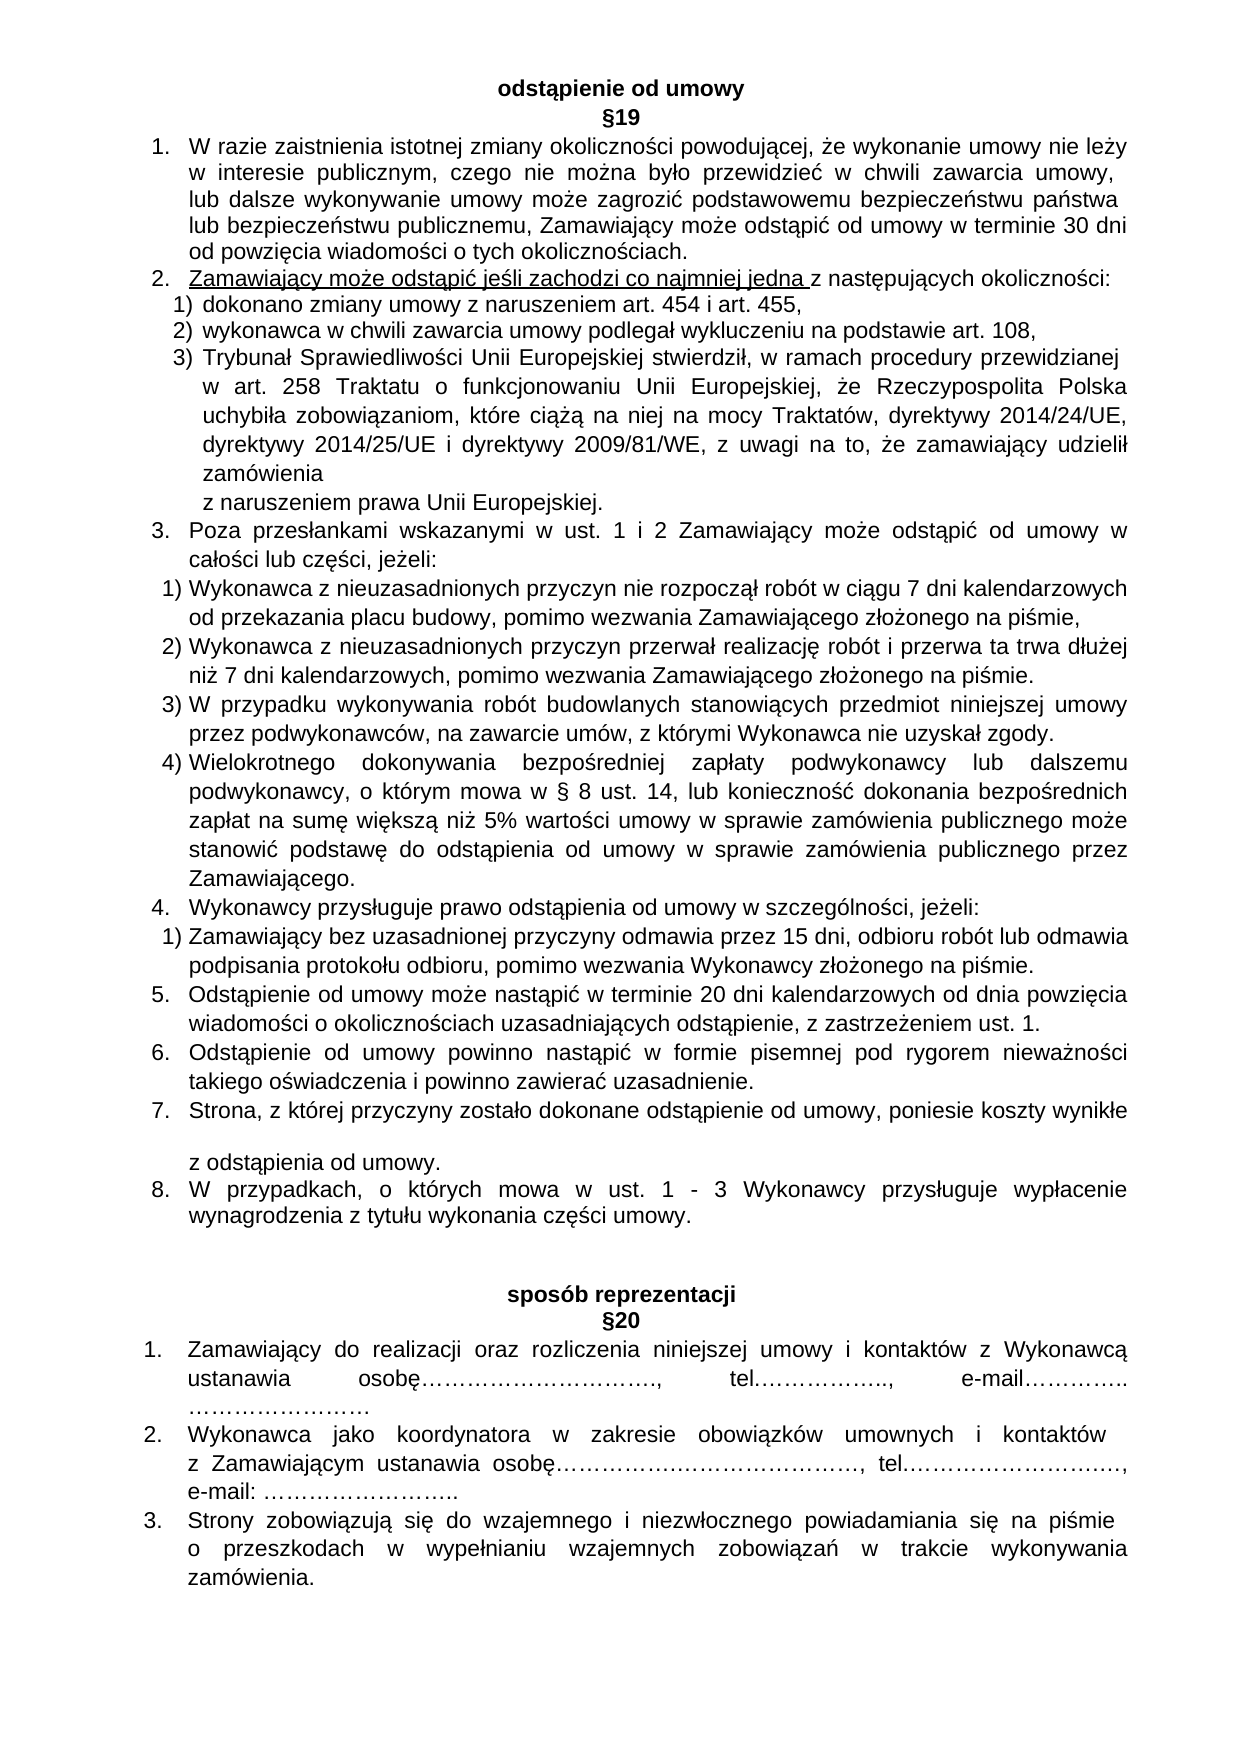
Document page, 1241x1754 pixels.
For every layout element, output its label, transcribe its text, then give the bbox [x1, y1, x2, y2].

list Trybunał Sprawiedliwości Unii Europejskiej stwierdził, w ramach procedury przewidzianej w art. 258 Traktatu o funkcjonowaniu Unii Europejskiej, że Rzeczypospolita Polska uchybiła zobowiązaniom, które ciążą na niej na mocy Traktatów, dyrektywy 2014/24/UE, dyrektywy 2014/25/UE i dyrektywy 2009/81/WE, z uwagi na to, że zamawiający udzielił zamówienia z naruszeniem prawa Unii Europejskiej. [173, 344, 1128, 515]
list Odstąpienie od umowy powinno nastąpić w formie pisemnej pod rygorem nieważności takiego oświadczenia i powinno zawierać uzasadnienie. [151, 1039, 1128, 1094]
list Zamawiający do realizacji oraz rozliczenia niniejszej umowy i kontaktów z Wykonawcą ustanawia osobę…………………………., tel.…………….., e-mail…………..…………………… [143, 1336, 1128, 1419]
text 1) Zamawiający bez uzasadnionej przyczyny odmawia przez 15 dni, odbioru robót lub odmawia podpisania protokołu odbioru, pomimo wezwania Wykonawcy złożonego na piśmie. [162, 923, 1128, 978]
list dokonano zmiany umowy z naruszeniem art. 454 i art. 455, [173, 291, 1128, 317]
list Wykonawca jako koordynatora w zakresie obowiązków umownych i kontaktów z Zamawiającym ustanawia osobę…………….……………………, tel.…………………….…, e-mail: …………………….. [143, 1421, 1128, 1504]
list Wykonawca z nieuzasadnionych przyczyn nie rozpoczął robót w ciągu 7 dni kalendarzowych od przekazania placu budowy, pomimo wezwania Zamawiającego złożonego na piśmie, [162, 575, 1128, 631]
list Wielokrotnego dokonywania bezpośredniej zapłaty podwykonawcy lub dalszemu podwykonawcy, o którym mowa w § 8 ust. 14, lub konieczność dokonania bezpośrednich zapłat na sumę większą niż 5% wartości umowy w sprawie zamówienia publicznego może stanowić podstawę do odstąpienia od umowy w sprawie zamówienia publicznego przez Zamawiającego. [162, 749, 1128, 891]
list W przypadku wykonywania robót budowlanych stanowiących przedmiot niniejszej umowy przez podwykonawców, na zawarcie umów, z którymi Wykonawca nie uzyskał zgody. [162, 691, 1128, 746]
list Odstąpienie od umowy może nastąpić w terminie 20 dni kalendarzowych od dnia powzięcia wiadomości o okolicznościach uzasadniających odstąpienie, z zastrzeżeniem ust. 1. [151, 981, 1128, 1036]
subtitle odstąpienie od umowy [114, 75, 1128, 101]
list Strony zobowiązują się do wzajemnego i niezwłocznego powiadamiania się na piśmie o przeszkodach w wypełnianiu wzajemnych zobowiązań w trakcie wykonywania zamówienia. [143, 1507, 1128, 1590]
list Poza przesłankami wskazanymi w ust. 1 i 2 Zamawiający może odstąpić od umowy w całości lub części, jeżeli: [151, 517, 1128, 573]
list wykonawca w chwili zawarcia umowy podlegał wykluczeniu na podstawie art. 108, [173, 317, 1128, 344]
list Zamawiający może odstąpić jeśli zachodzi co najmniej jedna z następujących okoliczności: [151, 264, 1128, 291]
list Wykonawcy przysługuje prawo odstąpienia od umowy w szczególności, jeżeli: [151, 894, 1128, 920]
text §19 [114, 104, 1128, 130]
text §20 [114, 1307, 1128, 1334]
list W przypadkach, o których mowa w ust. 1 - 3 Wykonawcy przysługuje wypłacenie wynagrodzenia z tytułu wykonania części umowy. [151, 1176, 1128, 1228]
text sposób reprezentacji [189, 1281, 1128, 1307]
list W razie zaistnienia istotnej zmiany okoliczności powodującej, że wykonanie umowy nie leży w interesie publicznym, czego nie można było przewidzieć w chwili zawarcia umowy, lub dalsze wykonywanie umowy może zagrozić podstawowemu bezpieczeństwu państwa lub bezpieczeństwu publicznemu, Zamawiający może odstąpić od umowy w terminie 30 dni od powzięcia wiadomości o tych okolicznościach. [151, 133, 1128, 264]
list Wykonawca z nieuzasadnionych przyczyn przerwał realizację robót i przerwa ta trwa dłużej niż 7 dni kalendarzowych, pomimo wezwania Zamawiającego złożonego na piśmie. [162, 633, 1128, 688]
list Strona, z której przyczyny zostało dokonane odstąpienie od umowy, poniesie koszty wynikłe z odstąpienia od umowy. [151, 1097, 1128, 1176]
